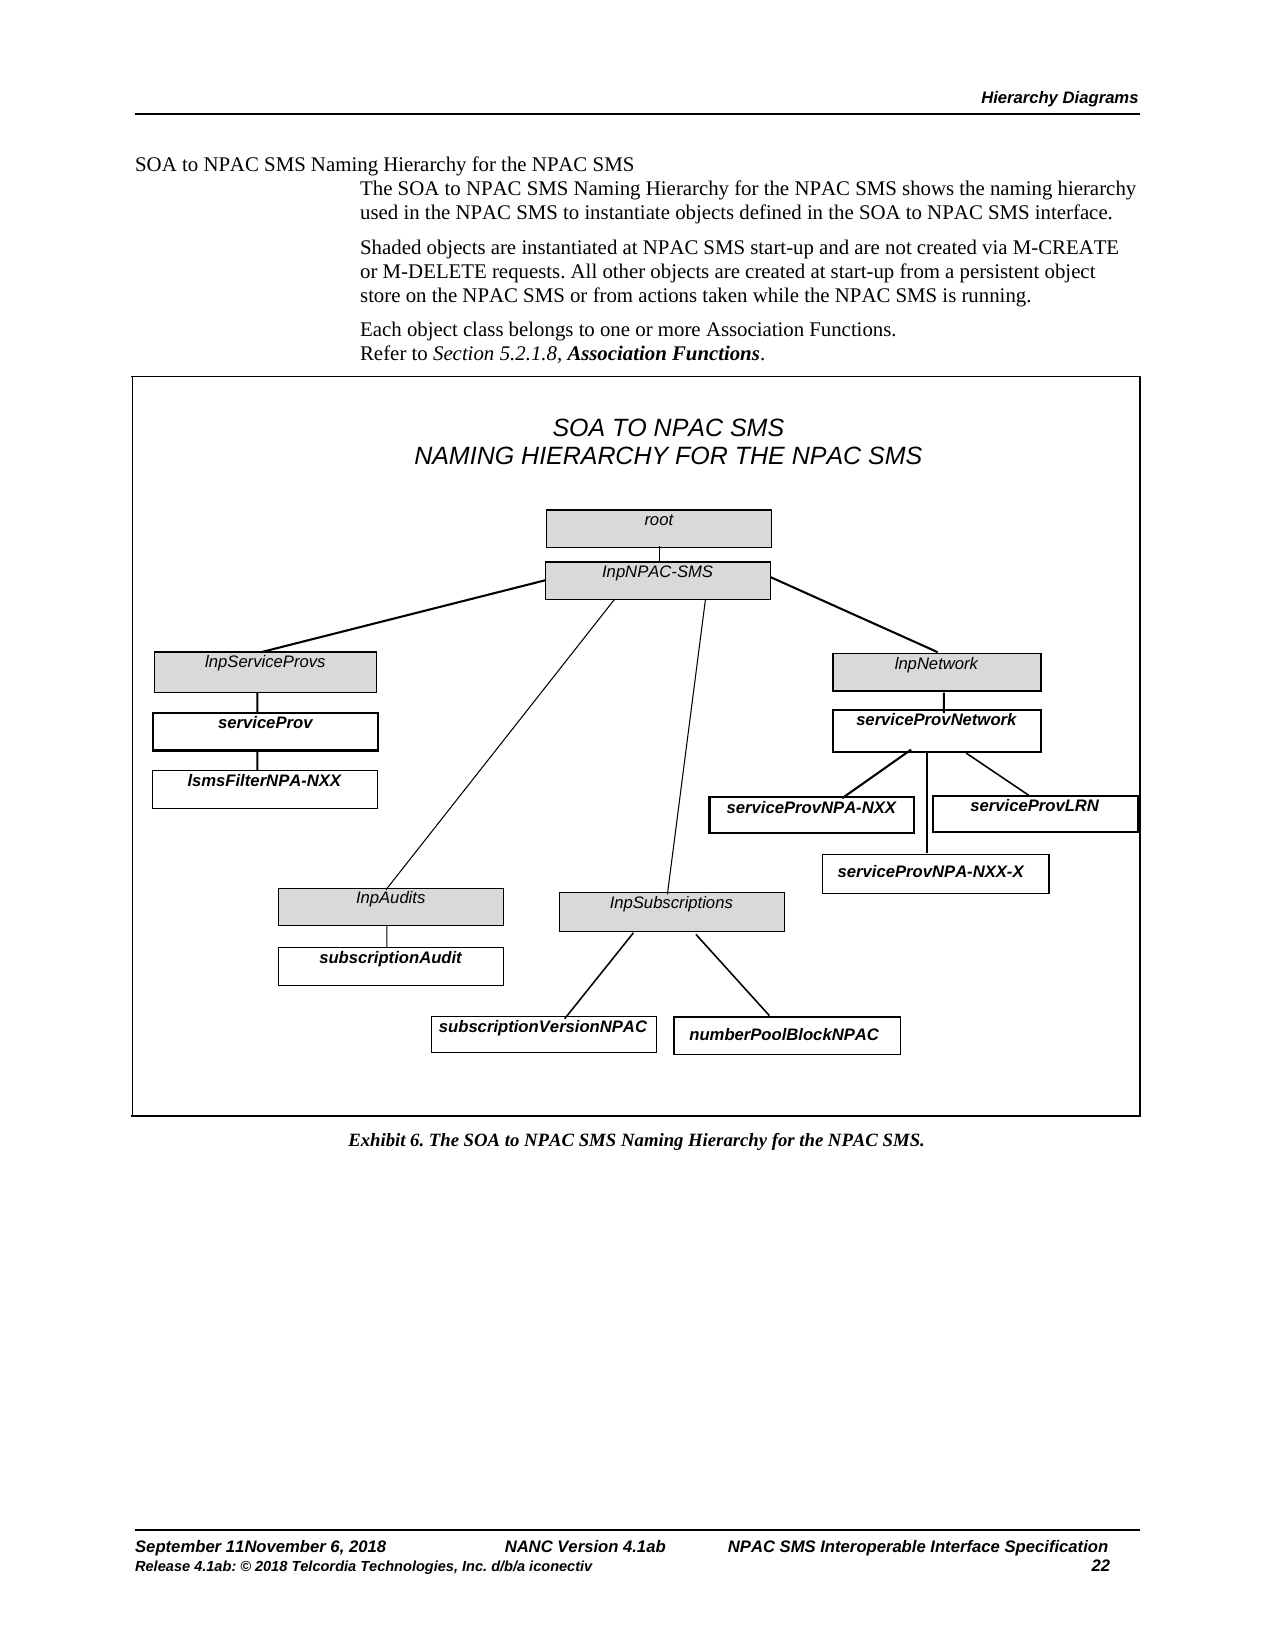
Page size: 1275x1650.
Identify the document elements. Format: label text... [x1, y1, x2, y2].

text Exhibit 6. The SOA to NPAC SMS Naming Hierarchy for the NPAC SMS. [135, 1117, 1140, 1151]
text Exhibit 6. The SOA to NPAC SMS Naming Hierarchy for the NPAC SMS. [135, 378, 1139, 1115]
text Each object class belongs to one or more Association Functions. Refer to Section 5.2.1.8, Association Functions. [360, 317, 1140, 365]
text Shaded objects are instantiated at NPAC SMS start-up and are not created via M-CREATE or M-DELETE requests. All other objects are created at start-up from a persistent object store on the NPAC SMS or from actions taken while the NPAC SMS is running. [360, 234, 1140, 307]
text The SOA to NPAC SMS Naming Hierarchy for the NPAC SMS shows the naming hierarchy used in the NPAC SMS to instantiate objects defined in the SOA to NPAC SMS interface. [360, 176, 1140, 224]
